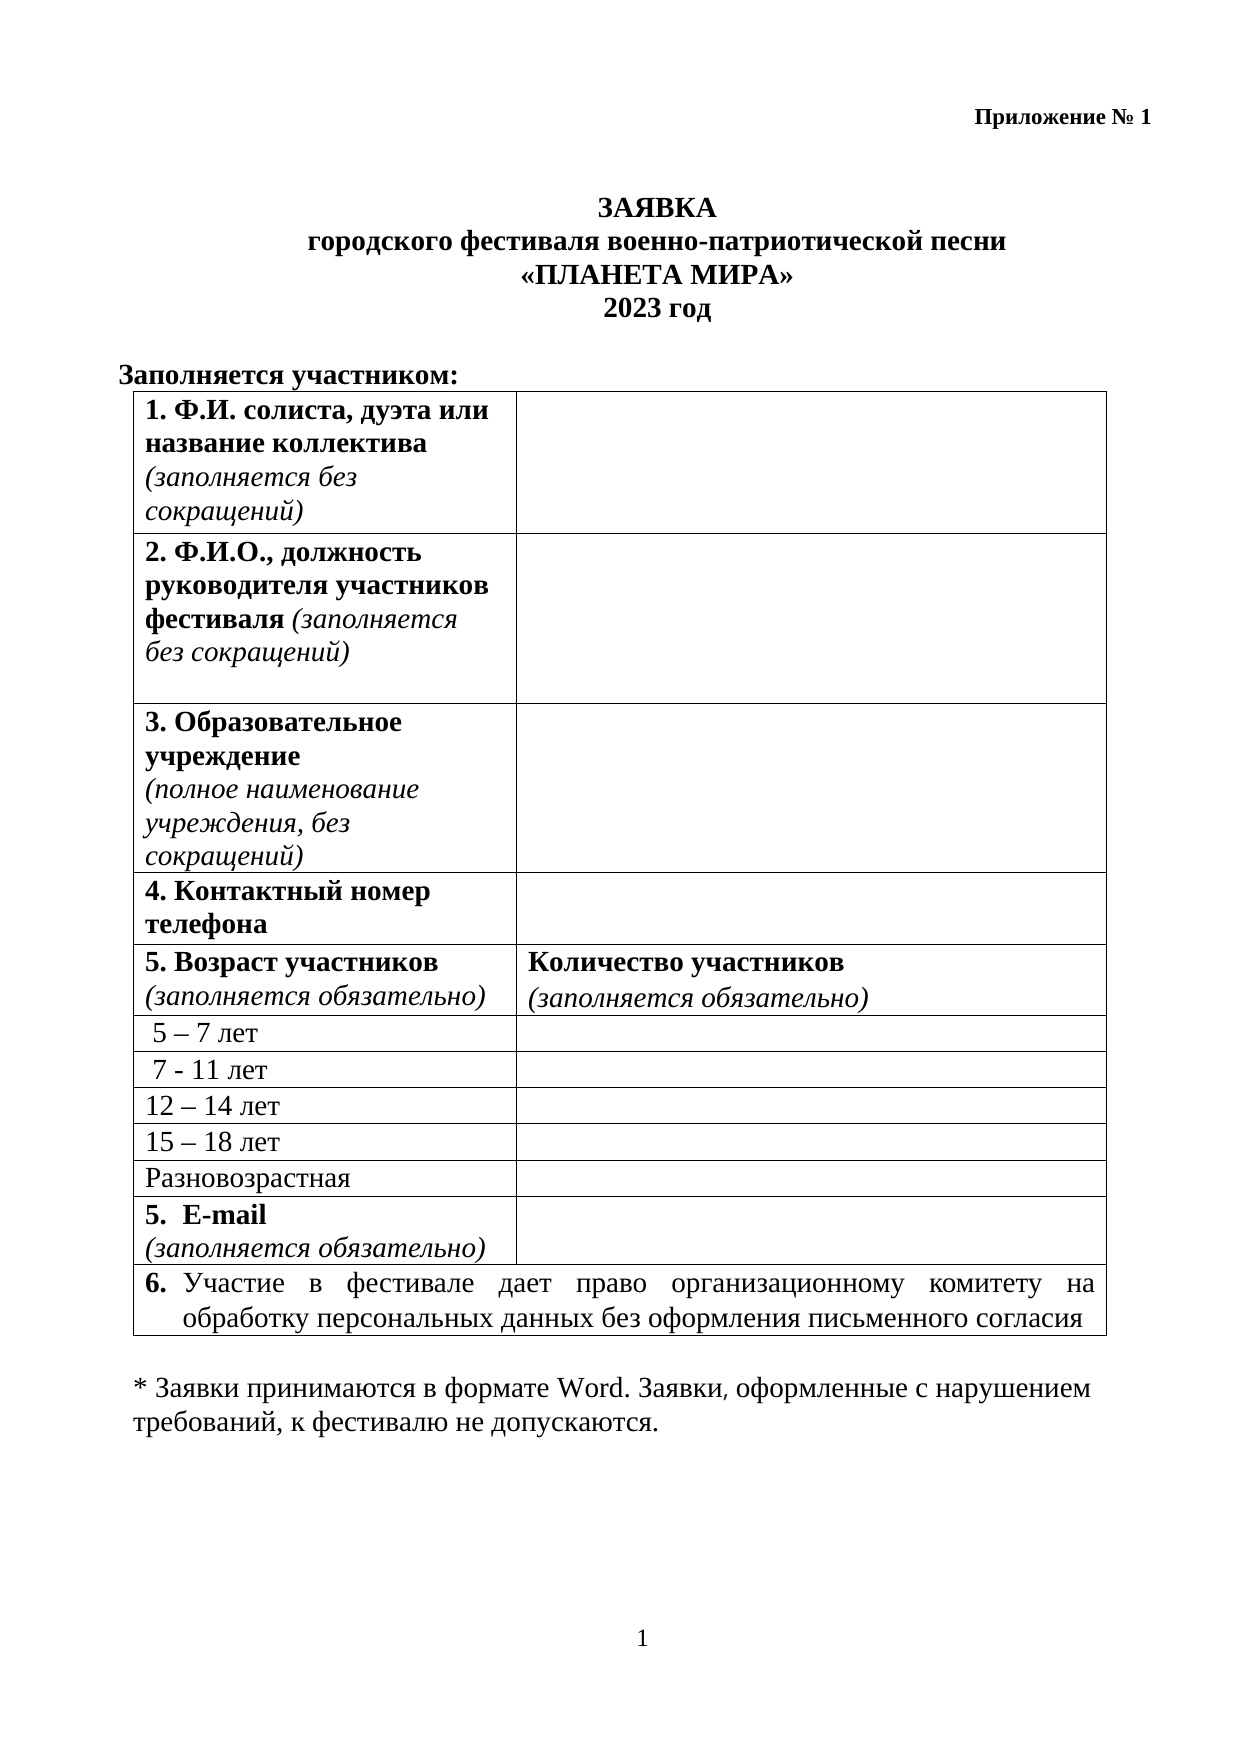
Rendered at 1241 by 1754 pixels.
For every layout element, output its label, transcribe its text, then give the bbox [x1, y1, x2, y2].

text «ПЛАНЕТА МИРА» [162, 257, 1152, 290]
table_cell [517, 534, 1106, 703]
text Приложение № 1 [162, 103, 1152, 130]
table_cell [517, 1161, 1106, 1196]
table_cell 15 – 18 лет [134, 1124, 516, 1159]
table_cell [517, 1016, 1106, 1051]
table_cell [517, 1052, 1106, 1087]
table_cell [517, 1088, 1106, 1123]
table_header [517, 392, 1106, 533]
table_cell 5 – 7 лет [134, 1016, 516, 1051]
table_cell Участие в фестивале дает право организационному комитету на обработку персональных данных без оформления письменного согласия [134, 1265, 1106, 1335]
table_cell 2. Ф.И.О., должность руководителя участников фестиваля (заполняется без сокращений) [134, 534, 516, 703]
text 2023 год [162, 290, 1152, 324]
table_cell Количество участников (заполняется обязательно) [517, 945, 1106, 1014]
text городского фестиваля военно-патриотической песни [162, 223, 1152, 257]
table_cell [517, 1197, 1106, 1264]
table_cell 5. Возраст участников (заполняется обязательно) [134, 945, 516, 1014]
table_cell [517, 873, 1106, 943]
table_cell Разновозрастная [134, 1161, 516, 1196]
text ЗАЯВКА [162, 190, 1152, 223]
text Заполняется участником: [118, 357, 1152, 391]
table_cell 4. Контактный номер телефона [134, 873, 516, 943]
text * Заявки принимаются в формате Word. Заявки, оформленные с нарушением требований, к фестивалю не допускаются. [133, 1370, 1152, 1438]
table_cell [517, 1124, 1106, 1159]
table_cell E-mail (заполняется обязательно) [134, 1197, 516, 1264]
table_cell 12 – 14 лет [134, 1088, 516, 1123]
table_cell 7 - 11 лет [134, 1052, 516, 1087]
table_cell 3. Образовательное учреждение (полное наименование учреждения, без сокращений) [134, 704, 516, 872]
table_cell [517, 704, 1106, 872]
table_header 1. Ф.И. солиста, дуэта или название коллектива (заполняется без сокращений) [134, 392, 516, 533]
